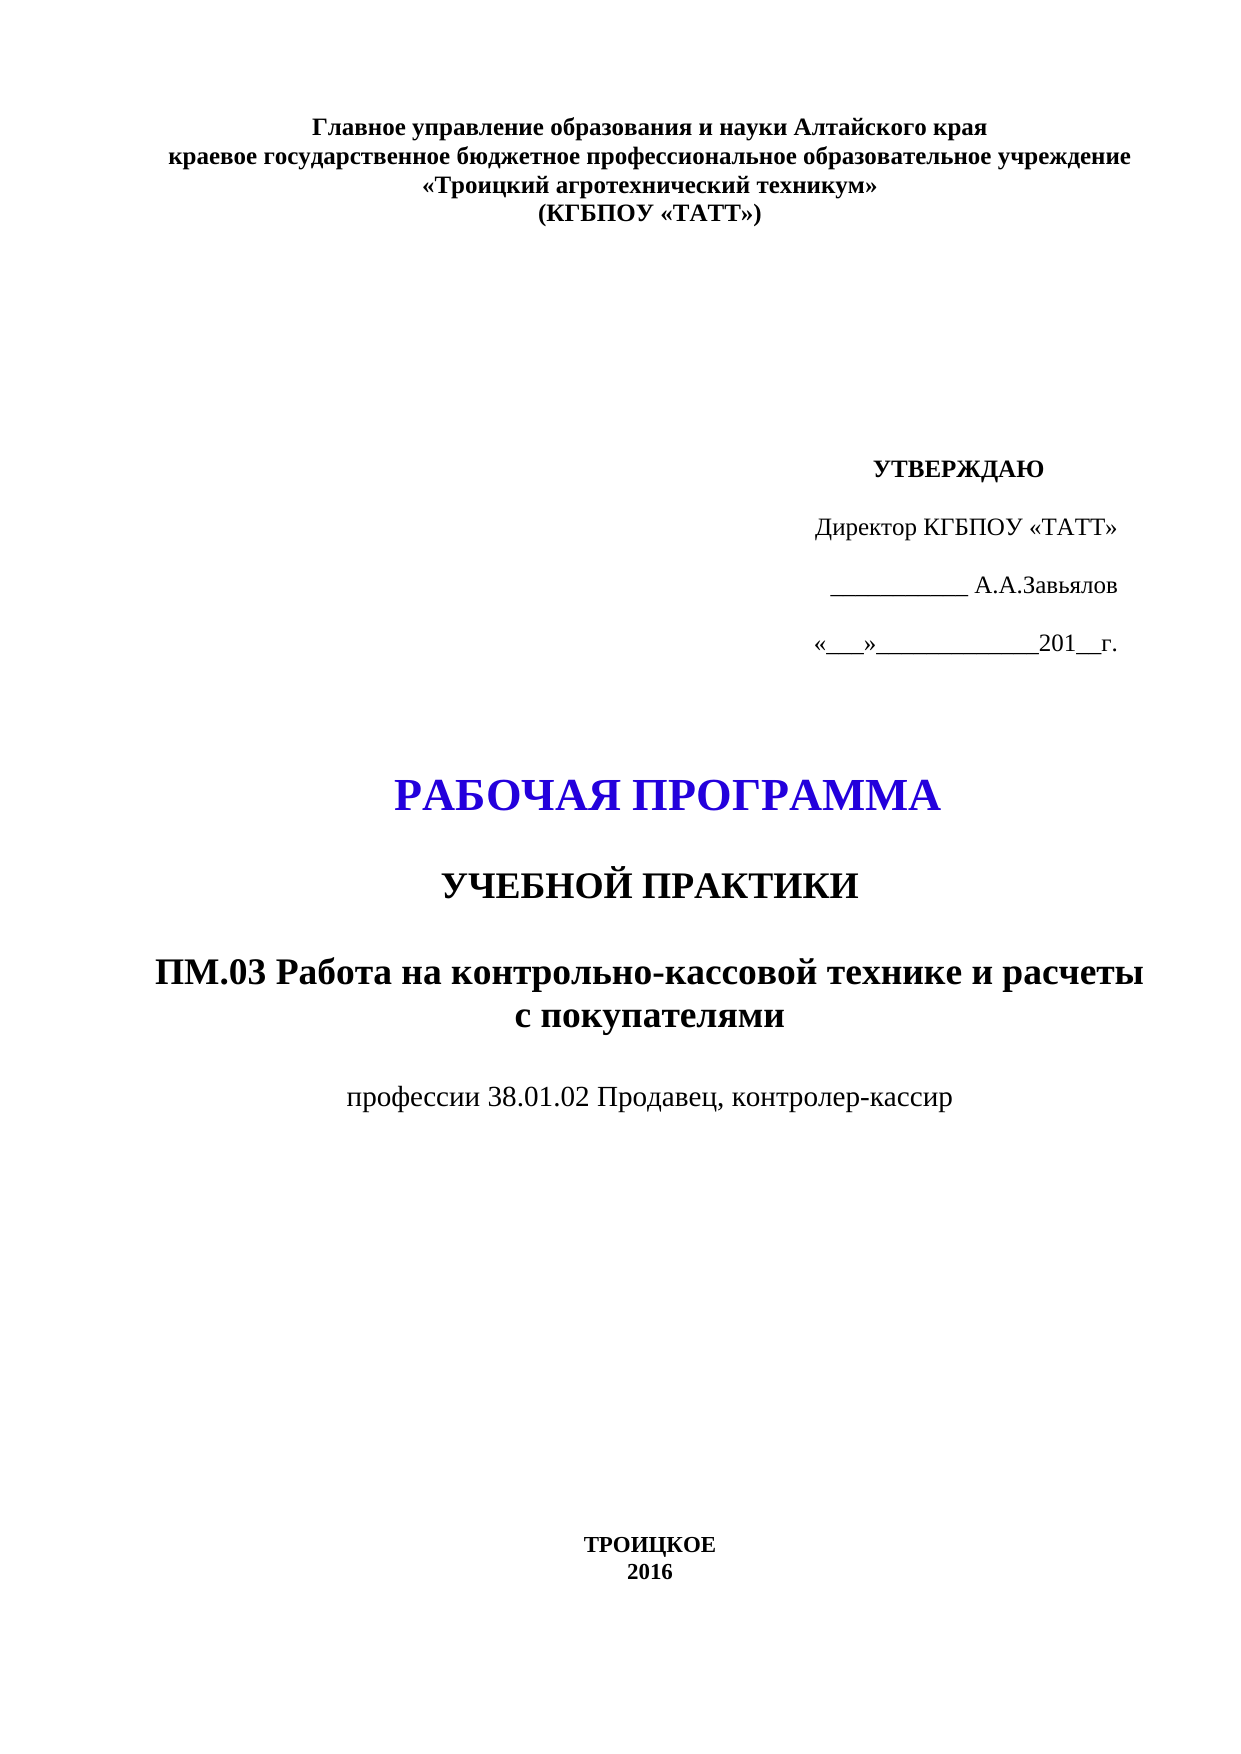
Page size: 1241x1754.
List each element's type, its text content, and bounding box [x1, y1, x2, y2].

text пм.03 Работа на контрольно-кассовой технике и расчеты с покупателями [148, 949, 1152, 1036]
text Главное управление образования и науки Алтайского края [148, 112, 1152, 141]
text «Троицкий агротехнический техникум» [148, 170, 1152, 198]
text краевое государственное бюджетное профессиональное образовательное учреждение [148, 141, 1152, 170]
text рабочая программа [148, 767, 1152, 820]
text профессии 38.01.02 Продавец, контролер-кассир [148, 1079, 1152, 1112]
text ___________ А.А.Завьялов [148, 570, 1118, 599]
text 2016 [148, 1558, 1152, 1584]
text Директор КГБПОУ «ТАТТ» [148, 512, 1118, 541]
text учебной практики [148, 863, 1152, 906]
text «___»_____________201__г. [148, 628, 1118, 657]
text Троицкое [148, 1532, 1152, 1558]
text (КГБПОУ «ТАТТ») [148, 198, 1152, 227]
text УТВЕРЖДАЮ [148, 454, 1118, 483]
